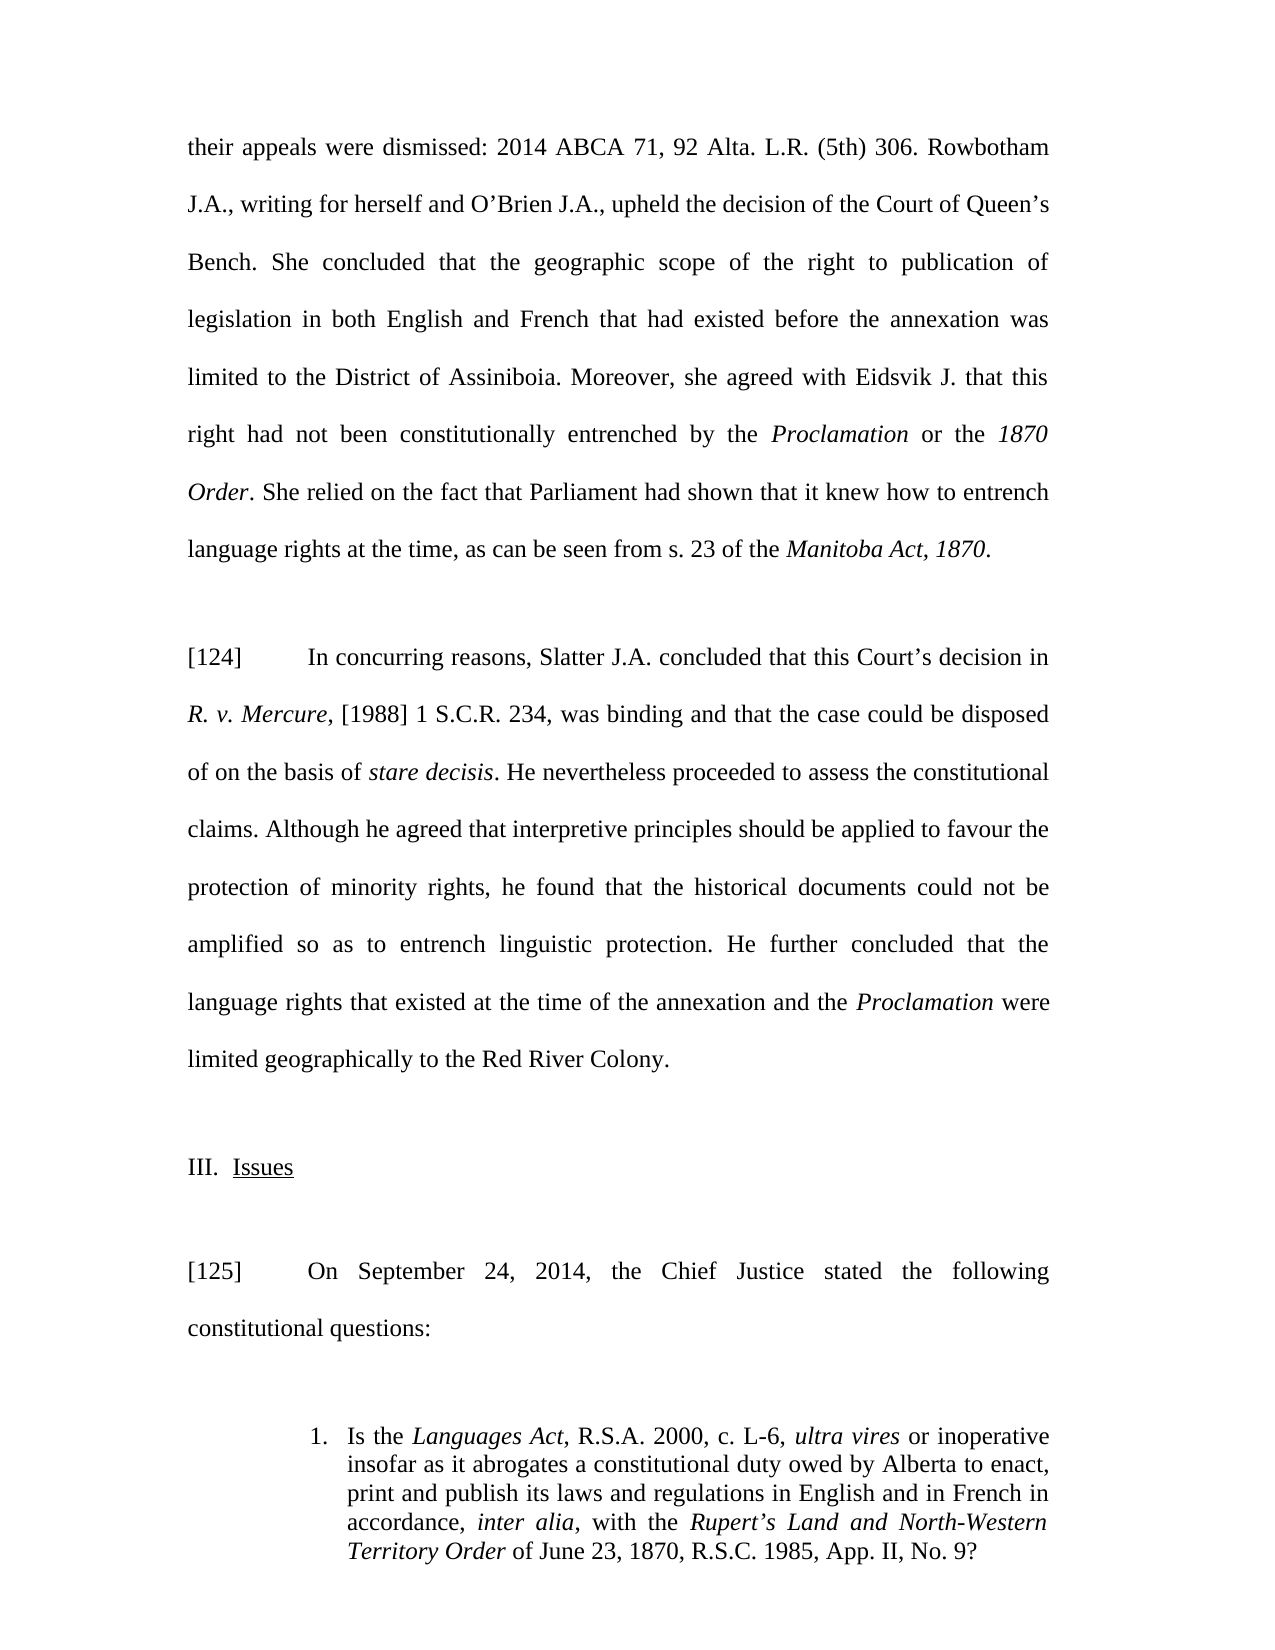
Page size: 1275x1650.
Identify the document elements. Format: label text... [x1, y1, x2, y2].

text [187, 132, 1050, 563]
list Is the Languages Act, R.S.A. 2000, c. L-6, ultra vires or inoperative insofar as it abrogates a constitutional duty owed by Alberta to enact, print and publish its laws and regulations in English and in French in accordance, inter alia, with the Rupert’s Land and North-Western Territory Order of June 23, 1870, R.S.C. 1985, App. II, No. 9? [309, 1421, 1050, 1564]
text In concurring reasons, Slatter J.A. concluded that this Court’s decision in R. v. Mercure, [1988] 1 S.C.R. 234, was binding and that the case could be disposed of on the basis of stare decisis. He nevertheless proceeded to assess the constitutional claims. Although he agreed that interpretive principles should be applied to favour the protection of minority rights, he found that the historical documents could not be amplified so as to entrench linguistic protection. He further concluded that the language rights that existed at the time of the annexation and the Proclamation were limited geographically to the Red River Colony. [187, 642, 1050, 1073]
text On September 24, 2014, the Chief Justice stated the following constitutional questions: [187, 1256, 1050, 1342]
title Issues [187, 1152, 1050, 1181]
